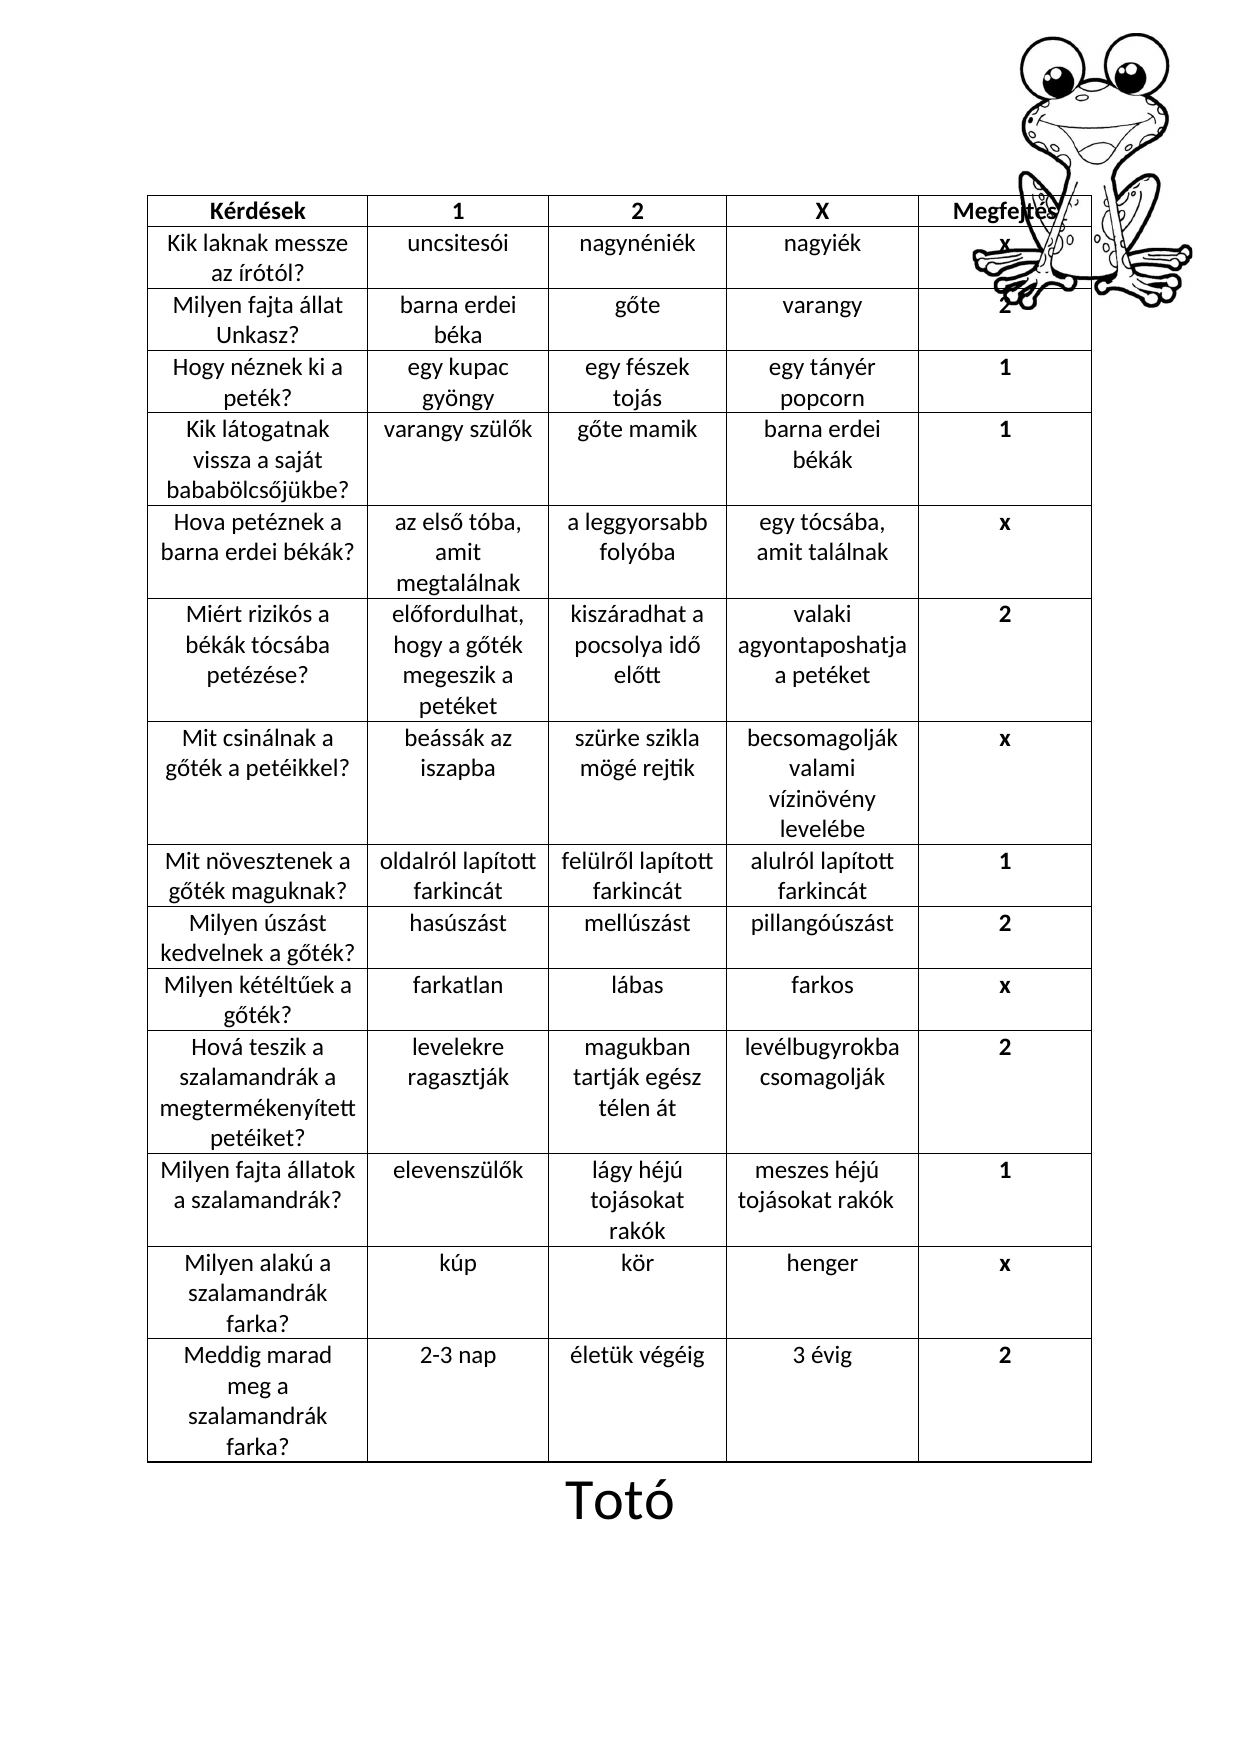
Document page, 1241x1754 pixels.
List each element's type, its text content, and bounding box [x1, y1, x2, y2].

table_cell farkatlan [368, 969, 548, 1030]
table_cell nagynéniék [549, 227, 726, 288]
table_cell varangy [727, 289, 918, 350]
table_cell magukban tartják egész télen át [549, 1031, 726, 1153]
table_cell Milyen fajta állatok a szalamandrák? [148, 1154, 367, 1246]
table_cell x [919, 722, 1091, 844]
table_cell meszes héjú tojásokat rakók [727, 1154, 918, 1246]
table_cell Kik látogatnak vissza a saját bababölcsőjükbe? [148, 413, 367, 505]
table_cell levelekre ragasztják [368, 1031, 548, 1153]
table_cell 2 [919, 907, 1091, 968]
table_cell farkos [727, 969, 918, 1030]
table_cell lágy héjú tojásokat rakók [549, 1154, 726, 1246]
table_cell Meddig marad meg a szalamandrák farka? [148, 1339, 367, 1461]
table_cell Hova petéznek a barna erdei békák? [148, 506, 367, 597]
table_cell Milyen alakú a szalamandrák farka? [148, 1247, 367, 1338]
table_cell uncsitesói [368, 227, 548, 288]
table_cell egy kupac gyöngy [368, 351, 548, 412]
table_cell 2-3 nap [368, 1339, 548, 1461]
table_cell barna erdei béka [368, 289, 548, 350]
table_header Kérdések [148, 196, 367, 226]
table_cell mellúszást [549, 907, 726, 968]
table_cell 2 [919, 1339, 1091, 1461]
table_cell elevenszülők [368, 1154, 548, 1246]
table_cell szürke szikla mögé rejtik [549, 722, 726, 844]
table_cell kiszáradhat a pocsolya idő előtt [549, 599, 726, 721]
table_cell Mit növesztenek a gőték maguknak? [148, 845, 367, 906]
table_cell Hogy néznek ki a peték? [148, 351, 367, 412]
table_cell az első tóba, amit megtalálnak [368, 506, 548, 597]
table_cell Mit csinálnak a gőték a petéikkel? [148, 722, 367, 844]
table_cell varangy szülők [368, 413, 548, 505]
table_cell egy tányér popcorn [727, 351, 918, 412]
table_cell a leggyorsabb folyóba [549, 506, 726, 597]
table_cell 1 [919, 351, 1091, 412]
table_cell pillangóúszást [727, 907, 918, 968]
table_cell felülről lapított farkincát [549, 845, 726, 906]
table_cell beássák az iszapba [368, 722, 548, 844]
table_cell x [919, 506, 1091, 597]
table_cell x [919, 1247, 1091, 1338]
table_cell 1 [919, 845, 1091, 906]
table_cell Milyen fajta állat Unkasz? [148, 289, 367, 350]
table_cell nagyiék [727, 227, 918, 288]
table_cell alulról lapított farkincát [727, 845, 918, 906]
picture [972, 33, 1193, 310]
table_cell levélbugyrokba csomagolják [727, 1031, 918, 1153]
table_cell 3 évig [727, 1339, 918, 1461]
table_header X [727, 196, 918, 226]
text Totó [148, 1462, 1093, 1534]
table_cell x [919, 227, 1091, 288]
table_cell x [919, 969, 1091, 1030]
table_cell egy fészek tojás [549, 351, 726, 412]
table_cell Milyen úszást kedvelnek a gőték? [148, 907, 367, 968]
table_cell 2 [919, 599, 1091, 721]
table_cell egy tócsába, amit találnak [727, 506, 918, 597]
table_header 1 [368, 196, 548, 226]
table_cell oldalról lapított farkincát [368, 845, 548, 906]
table_cell 2 [919, 289, 1091, 350]
table_header 2 [549, 196, 726, 226]
table_cell 1 [919, 1154, 1091, 1246]
table_cell 2 [919, 1031, 1091, 1153]
table_cell becsomagolják valami vízinövény levelébe [727, 722, 918, 844]
table_cell Hová teszik a szalamandrák a megtermékenyített petéiket? [148, 1031, 367, 1153]
table_cell lábas [549, 969, 726, 1030]
table_cell valaki agyontaposhatja a petéket [727, 599, 918, 721]
table_cell Kik laknak messze az írótól? [148, 227, 367, 288]
table_cell gőte mamik [549, 413, 726, 505]
table_cell 1 [919, 413, 1091, 505]
table_cell kúp [368, 1247, 548, 1338]
table_cell Milyen kétéltűek a gőték? [148, 969, 367, 1030]
table_cell henger [727, 1247, 918, 1338]
table_cell Miért rizikós a békák tócsába petézése? [148, 599, 367, 721]
table_cell barna erdei békák [727, 413, 918, 505]
table_header Megfejtés [919, 196, 1091, 226]
table_cell hasúszást [368, 907, 548, 968]
table_cell gőte [549, 289, 726, 350]
table_cell kör [549, 1247, 726, 1338]
table_cell életük végéig [549, 1339, 726, 1461]
table_cell előfordulhat, hogy a gőték megeszik a petéket [368, 599, 548, 721]
